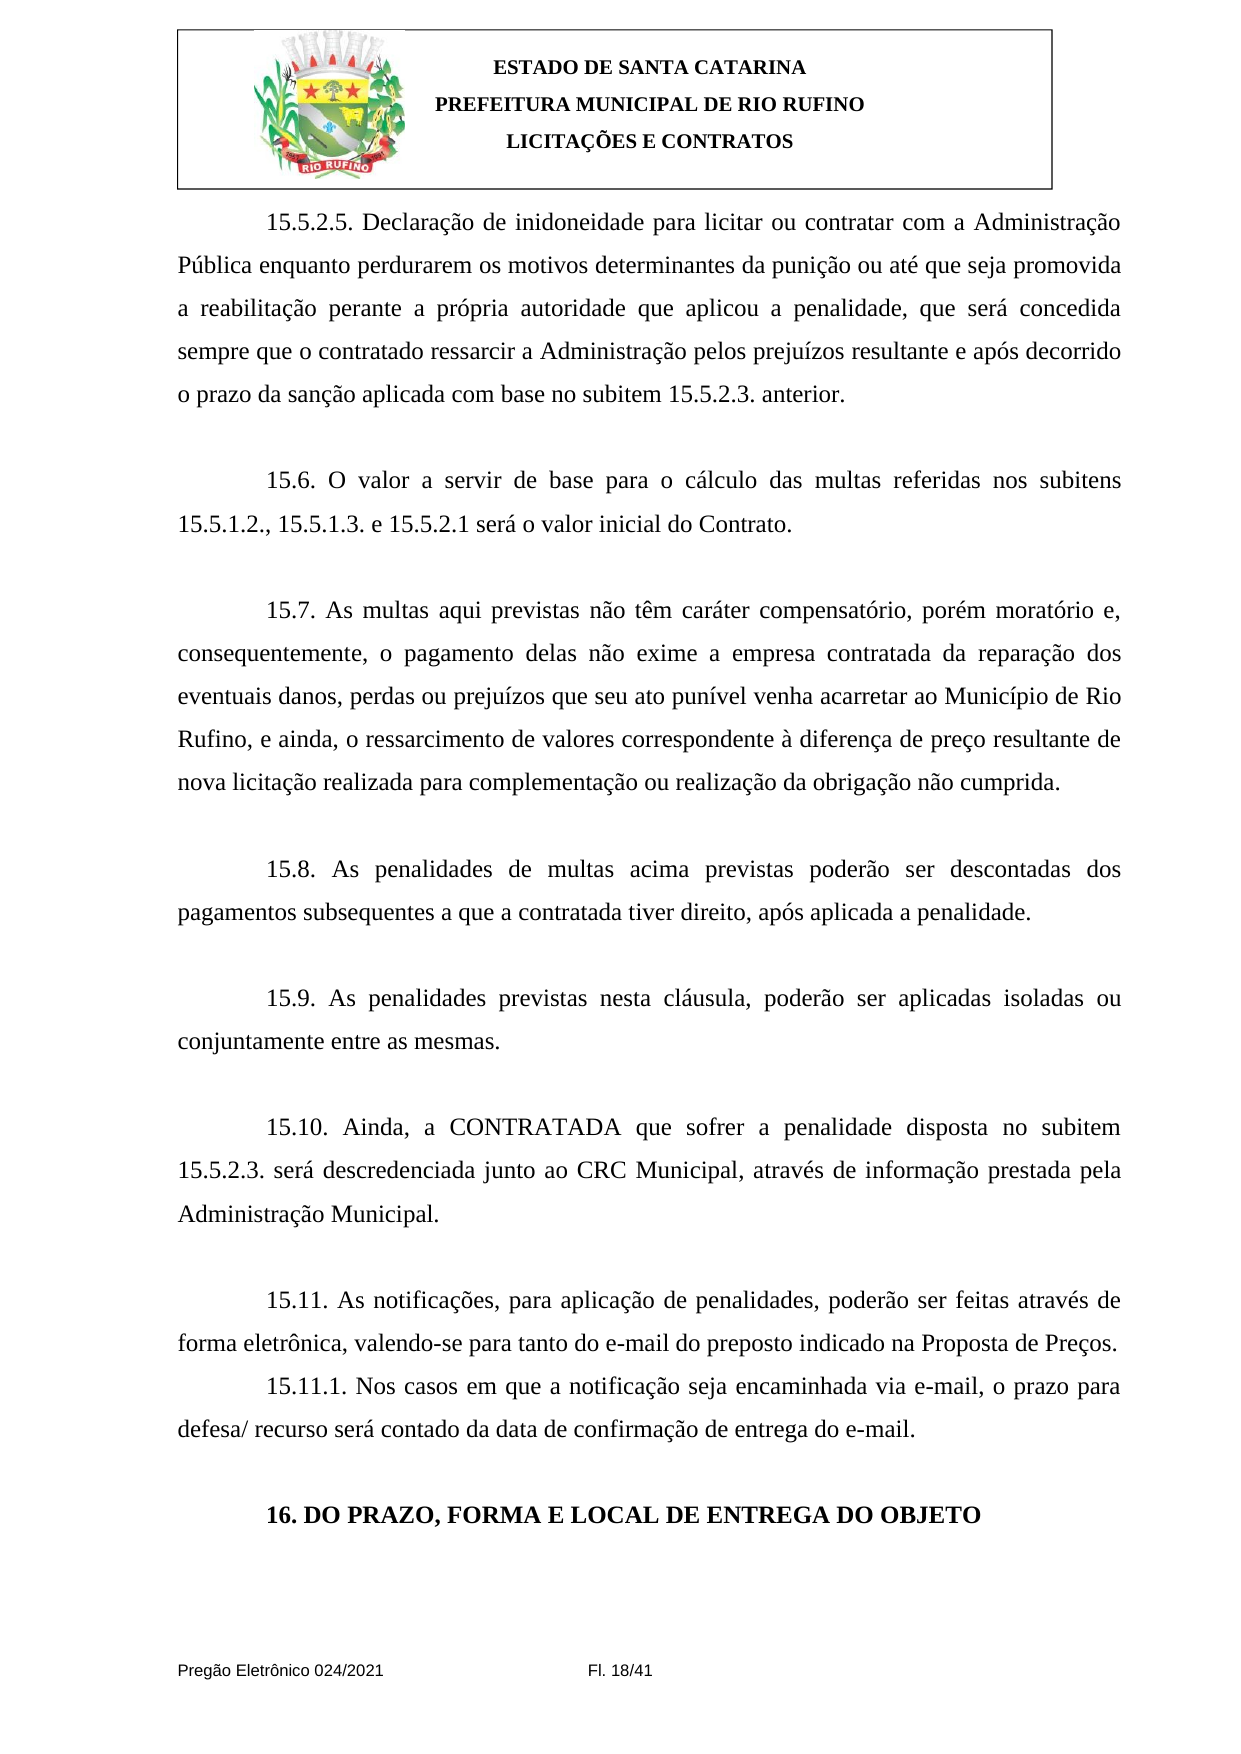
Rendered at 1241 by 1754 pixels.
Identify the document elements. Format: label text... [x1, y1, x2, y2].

text 15.9. As penalidades previstas nesta cláusula, poderão ser aplicadas isoladas ou conjuntamente entre as mesmas. [177, 983, 1122, 1055]
text 15.10. Ainda, a CONTRATADA que sofrer a penalidade disposta no subitem 15.5.2.3. será descredenciada junto ao CRC Municipal, através de informação prestada pela Administração Municipal. [177, 1112, 1122, 1227]
text 15.8. As penalidades de multas acima previstas poderão ser descontadas dos pagamentos subsequentes a que a contratada tiver direito, após aplicada a penalidade. [177, 854, 1122, 926]
text 15.5.2.5. Declaração de inidoneidade para licitar ou contratar com a Administração Pública enquanto perdurarem os motivos determinantes da punição ou até que seja promovida a reabilitação perante a própria autoridade que aplicou a penalidade, que será concedida sempre que o contratado ressarcir a Administração pelos prejuízos resultante e após decorrido o prazo da sanção aplicada com base no subitem 15.5.2.3. anterior. [177, 207, 1122, 408]
text 15.6. O valor a servir de base para o cálculo das multas referidas nos subitens 15.5.1.2., 15.5.1.3. e 15.5.2.1 será o valor inicial do Contrato. [177, 466, 1122, 537]
text 15.11.1. Nos casos em que a notificação seja encaminhada via e-mail, o prazo para defesa/ recurso será contado da data de confirmação de entrega do e-mail. [177, 1371, 1122, 1443]
text 15.7. As multas aqui previstas não têm caráter compensatório, porém moratório e, consequentemente, o pagamento delas não exime a empresa contratada da reparação dos eventuais danos, perdas ou prejuízos que seu ato punível venha acarretar ao Município de Rio Rufino, e ainda, o ressarcimento de valores correspondente à diferença de preço resultante de nova licitação realizada para complementação ou realização da obrigação não cumprida. [177, 595, 1122, 796]
text 16. DO PRAZO, FORMA E LOCAL DE ENTREGA DO OBJETO [177, 1501, 1122, 1529]
text 15.11. As notificações, para aplicação de penalidades, poderão ser feitas através de forma eletrônica, valendo-se para tanto do e-mail do preposto indicado na Proposta de Preços. [177, 1285, 1122, 1357]
picture [254, 30, 405, 179]
